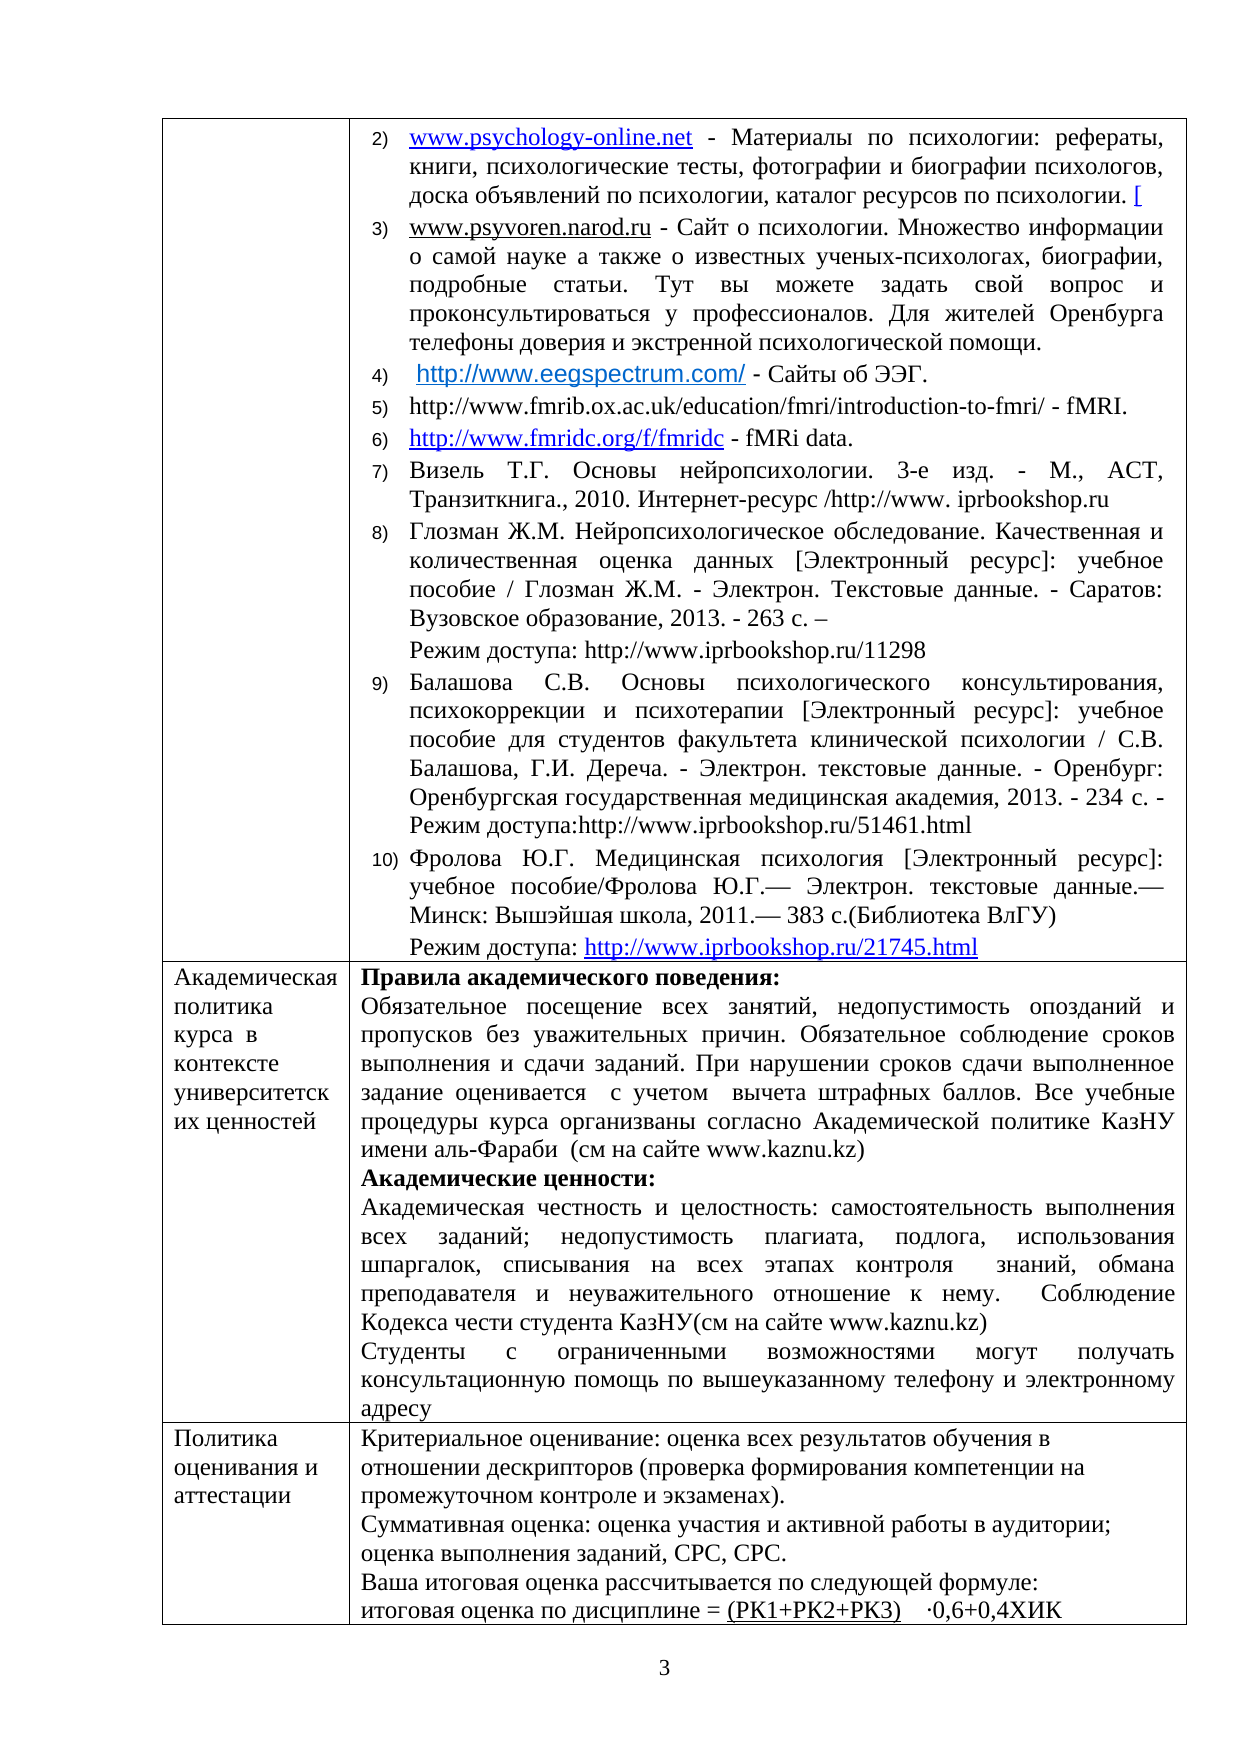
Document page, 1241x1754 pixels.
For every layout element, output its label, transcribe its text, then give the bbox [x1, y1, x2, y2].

table_cell Правила академического поведения: Обязательное посещение всех занятий, недопустимость опозданий и пропусков без уважительных причин. Обязательное соблюдение сроков выполнения и сдачи заданий. При нарушении сроков сдачи выполненное задание оценивается с учетом вычета штрафных баллов. Все учебные процедуры курса организваны согласно Академической политике КазНУ имени аль-Фараби (см на сайте www.kaznu.kz) Академические ценности: Академическая честность и целостность: самостоятельность выполнения всех заданий; недопустимость плагиата, подлога, использования шпаргалок, списывания на всех этапах контроля знаний, обмана преподавателя и неуважительного отношение к нему. Соблюдение Кодекса чести студента КазНУ(см на сайте www.kaznu.kz) Студенты с ограниченными возможностями могут получать консультационную помощь по вышеуказанному телефону и электронному адресу [350, 962, 1186, 1422]
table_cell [163, 1423, 349, 1624]
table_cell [350, 119, 1186, 961]
table_cell Академическая политика курса в контексте университетских ценностей [163, 962, 349, 1422]
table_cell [163, 119, 349, 961]
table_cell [350, 1423, 1186, 1624]
